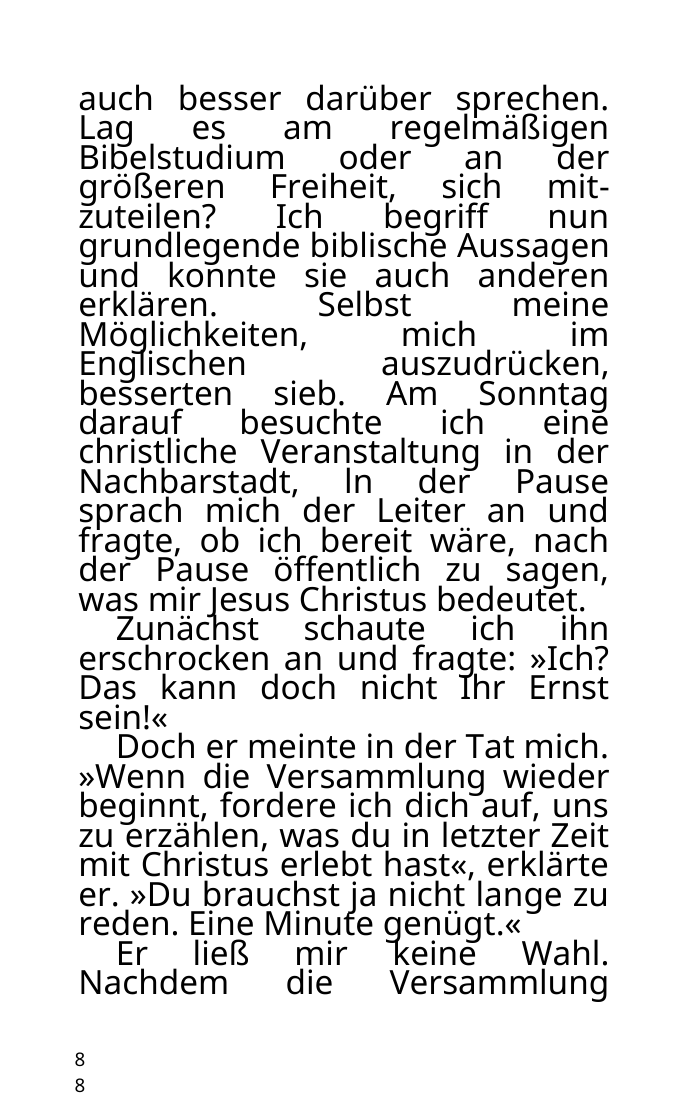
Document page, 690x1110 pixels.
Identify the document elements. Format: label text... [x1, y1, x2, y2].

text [78, 87, 610, 617]
text Zunächst schaute ich ihn erschrocken an und fragte: »Ich? Das kann doch nicht Ihr Ernst sein!« [78, 617, 610, 735]
text Doch er meinte in der Tat mich. »Wenn die Versammlung wieder beginnt, fordere ich dich auf, uns zu erzählen, was du in letzter Zeit mit Christus erlebt hast«, erklärte er. »Du brauchst ja nicht lange zu reden. Eine Minute genügt.« [78, 735, 610, 942]
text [78, 942, 610, 1001]
